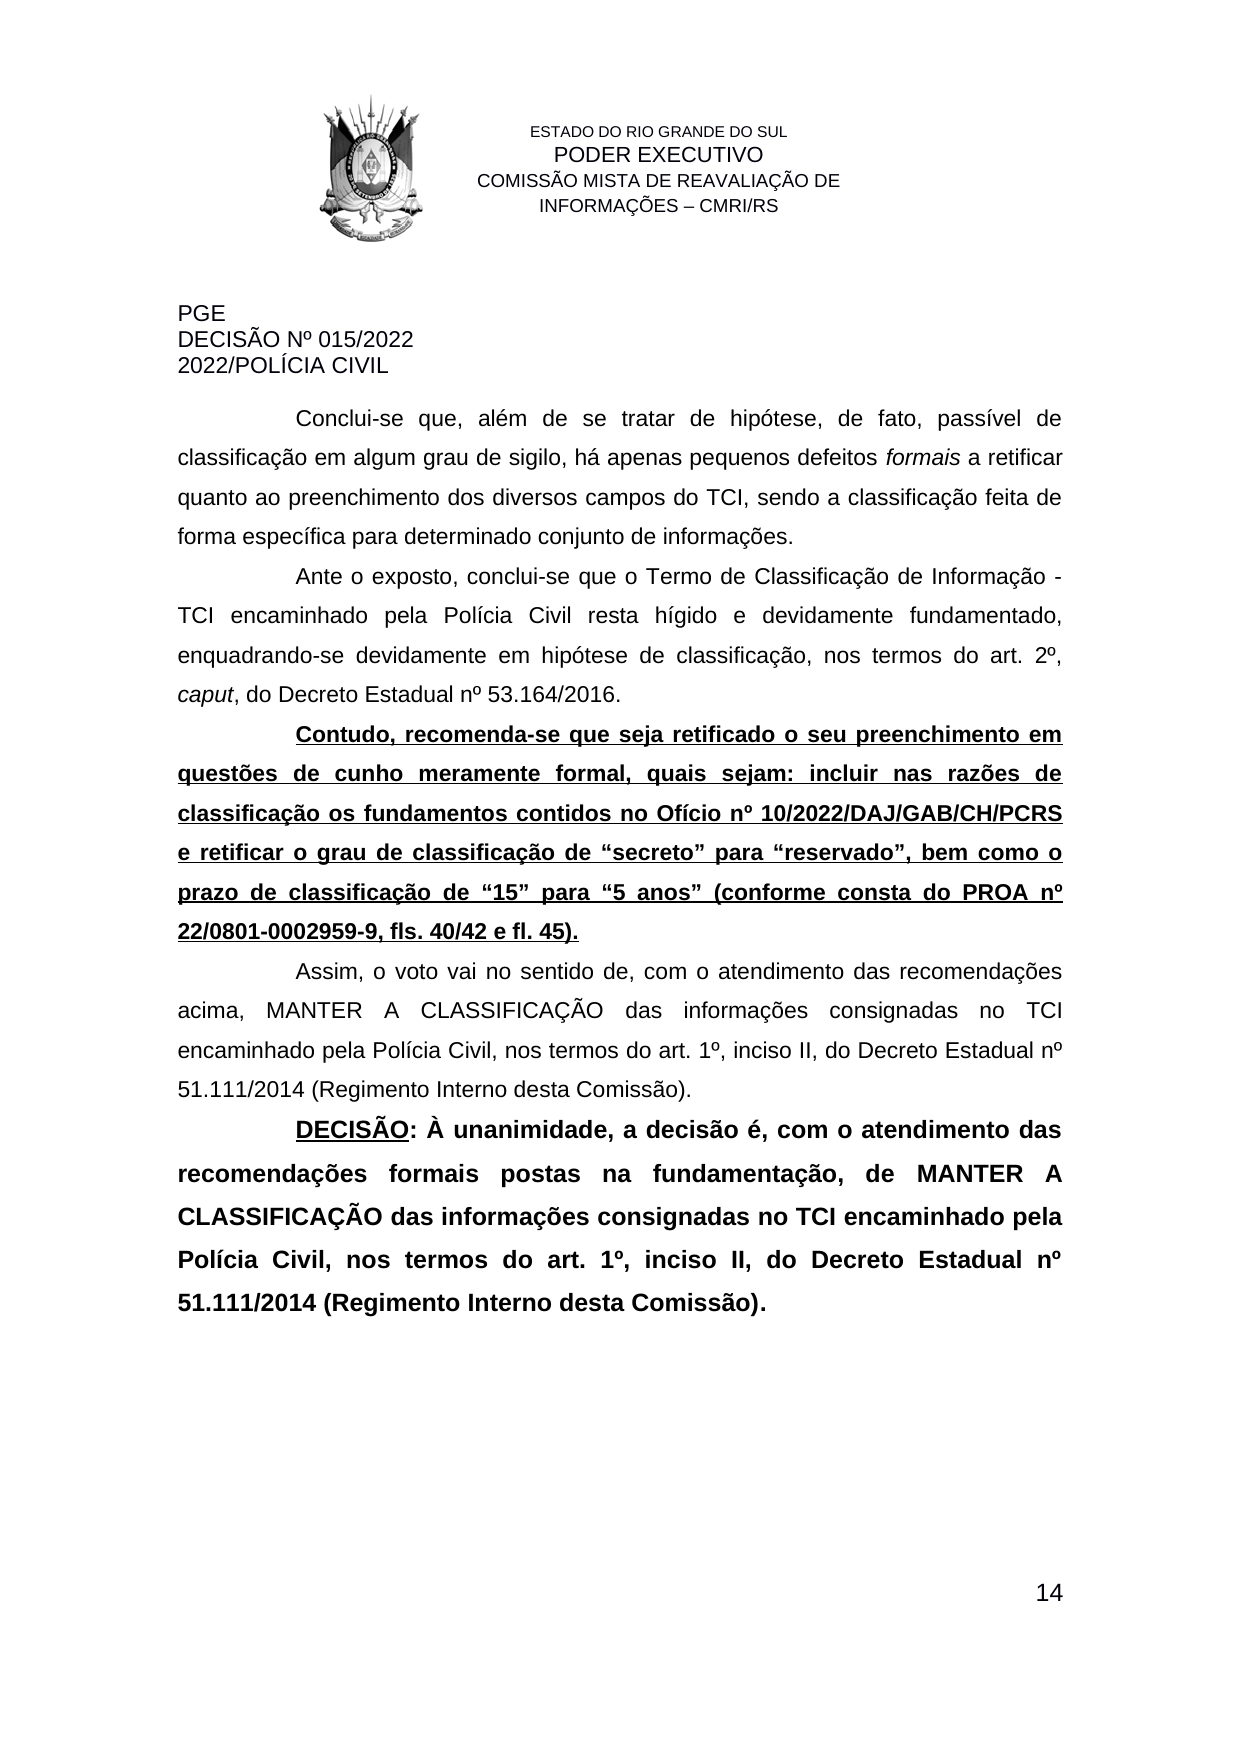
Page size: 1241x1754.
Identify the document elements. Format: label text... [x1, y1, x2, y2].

text Assim, o voto vai no sentido de, com o atendimento das recomendações acima, MANTER A CLASSIFICAÇÃO das informações consignadas no TCI encaminhado pela Polícia Civil, nos termos do art. 1º, inciso II, do Decreto Estadual nº 51.111/2014 (Regimento Interno desta Comissão). [177, 958, 1063, 1102]
text Ante o exposto, conclui-se que o Termo de Classificação de Informação - TCI encaminhado pela Polícia Civil resta hígido e devidamente fundamentado, enquadrando-se devidamente em hipótese de classificação, nos termos do art. 2º, caput, do Decreto Estadual nº 53.164/2016. [177, 563, 1063, 708]
text Contudo, recomenda-se que seja retificado o seu preenchimento em questões de cunho meramente formal, quais sejam: incluir nas razões de classificação os fundamentos contidos no Ofício nº 10/2022/DAJ/GAB/CH/PCRS e retificar o grau de classificação de “secreto” para “reservado”, bem como o prazo de classificação de “15” para “5 anos” (conforme consta do PROA nº 22/0801-0002959-9, fls. 40/42 e fl. 45). [177, 721, 1063, 783]
picture [319, 93, 423, 244]
text Contudo, recomenda-se que seja retificado o seu preenchimento em questões de cunho meramente formal, quais sejam: incluir nas razões de classificação os fundamentos contidos no Ofício nº 10/2022/DAJ/GAB/CH/PCRS e retificar o grau de classificação de “secreto” para “reservado”, bem como o prazo de classificação de “15” para “5 anos” (conforme consta do PROA nº 22/0801-0002959-9, fls. 40/42 e fl. 45). [177, 824, 1063, 862]
text DECISÃO: À unanimidade, a decisão é, com o atendimento das recomendações formais postas na fundamentação, de MANTER A CLASSIFICAÇÃO das informações consignadas no TCI encaminhado pela Polícia Civil, nos termos do art. 1º, inciso II, do Decreto Estadual nº 51.111/2014 (Regimento Interno desta Comissão). [177, 1116, 1063, 1317]
text Contudo, recomenda-se que seja retificado o seu preenchimento em questões de cunho meramente formal, quais sejam: incluir nas razões de classificação os fundamentos contidos no Ofício nº 10/2022/DAJ/GAB/CH/PCRS e retificar o grau de classificação de “secreto” para “reservado”, bem como o prazo de classificação de “15” para “5 anos” (conforme consta do PROA nº 22/0801-0002959-9, fls. 40/42 e fl. 45). [177, 784, 1063, 823]
text Contudo, recomenda-se que seja retificado o seu preenchimento em questões de cunho meramente formal, quais sejam: incluir nas razões de classificação os fundamentos contidos no Ofício nº 10/2022/DAJ/GAB/CH/PCRS e retificar o grau de classificação de “secreto” para “reservado”, bem como o prazo de classificação de “15” para “5 anos” (conforme consta do PROA nº 22/0801-0002959-9, fls. 40/42 e fl. 45). [177, 902, 1063, 944]
text Conclui-se que, além de se tratar de hipótese, de fato, passível de classificação em algum grau de sigilo, há apenas pequenos defeitos formais a retificar quanto ao preenchimento dos diversos campos do TCI, sendo a classificação feita de forma específica para determinado conjunto de informações. [177, 405, 1063, 550]
text Contudo, recomenda-se que seja retificado o seu preenchimento em questões de cunho meramente formal, quais sejam: incluir nas razões de classificação os fundamentos contidos no Ofício nº 10/2022/DAJ/GAB/CH/PCRS e retificar o grau de classificação de “secreto” para “reservado”, bem como o prazo de classificação de “15” para “5 anos” (conforme consta do PROA nº 22/0801-0002959-9, fls. 40/42 e fl. 45). [177, 863, 1063, 901]
